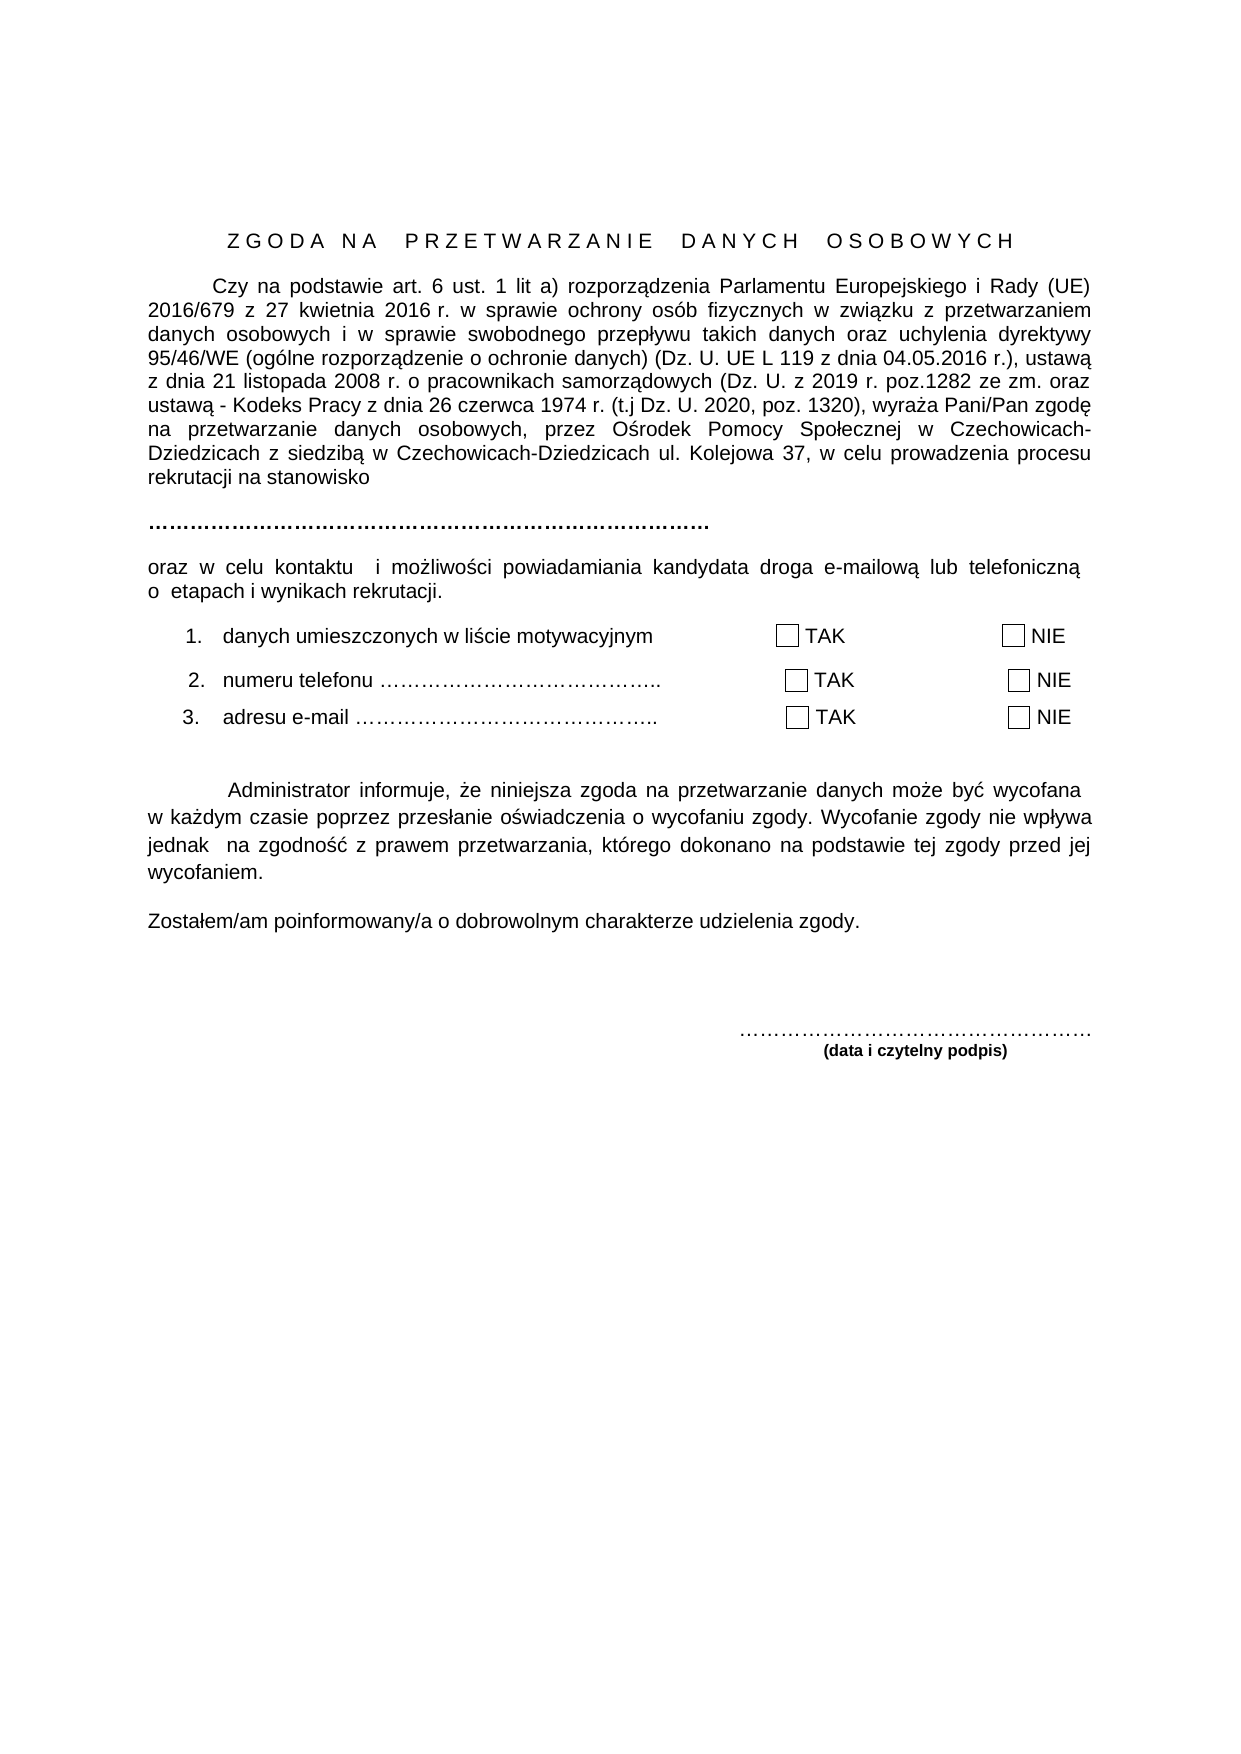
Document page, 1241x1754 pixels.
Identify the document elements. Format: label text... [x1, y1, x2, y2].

text 2. numeru telefonu ………………………………….. TAK NIE [148, 668, 1093, 692]
text ……………………………………………………………………… [148, 510, 1093, 534]
text 3. adresu e-mail …………………………………….. TAK NIE [148, 705, 1093, 729]
text Z G O D A N A P R Z E T W A R Z A N I E D A N Y C H O S O B O W Y C H [148, 229, 1093, 253]
text Zostałem/am poinformowany/a o dobrowolnym charakterze udzielenia zgody. [148, 908, 1093, 932]
text …………………………………………… [738, 1017, 1093, 1041]
text oraz w celu kontaktu i możliwości powiadamiania kandydata droga e-mailową lub telefoniczną o etapach i wynikach rekrutacji. [148, 555, 1093, 603]
list danych umieszczonych w liście motywacyjnym TAK NIE [185, 623, 1093, 647]
text Czy na podstawie art. 6 ust. 1 lit a) rozporządzenia Parlamentu Europejskiego i Rady (UE) 2016/679 z 27 kwietnia 2016 r. w sprawie ochrony osób fizycznych w związku z przetwarzaniem danych osobowych i w sprawie swobodnego przepływu takich danych oraz uchylenia dyrektywy 95/46/WE (ogólne rozporządzenie o ochronie danych) (Dz. U. UE L 119 z dnia 04.05.2016 r.), ustawą z dnia 21 listopada 2008 r. o pracownikach samorządowych (Dz. U. z 2019 r. poz.1282 ze zm. oraz ustawą - Kodeks Pracy z dnia 26 czerwca 1974 r. (t.j Dz. U. 2020, poz. 1320), wyraża Pani/Pan zgodę na przetwarzanie danych osobowych, przez Ośrodek Pomocy Społecznej w Czechowicach-Dziedzicach z siedzibą w Czechowicach-Dziedzicach ul. Kolejowa 37, w celu prowadzenia procesu rekrutacji na stanowisko [148, 273, 1093, 489]
text Administrator informuje, że niniejsza zgoda na przetwarzanie danych może być wycofana w każdym czasie poprzez przesłanie oświadczenia o wycofaniu zgody. Wycofanie zgody nie wpływa jednak na zgodność z prawem przetwarzania, którego dokonano na podstawie tej zgody przed jej wycofaniem. [148, 778, 1093, 884]
text (data i czytelny podpis) [738, 1041, 1093, 1060]
